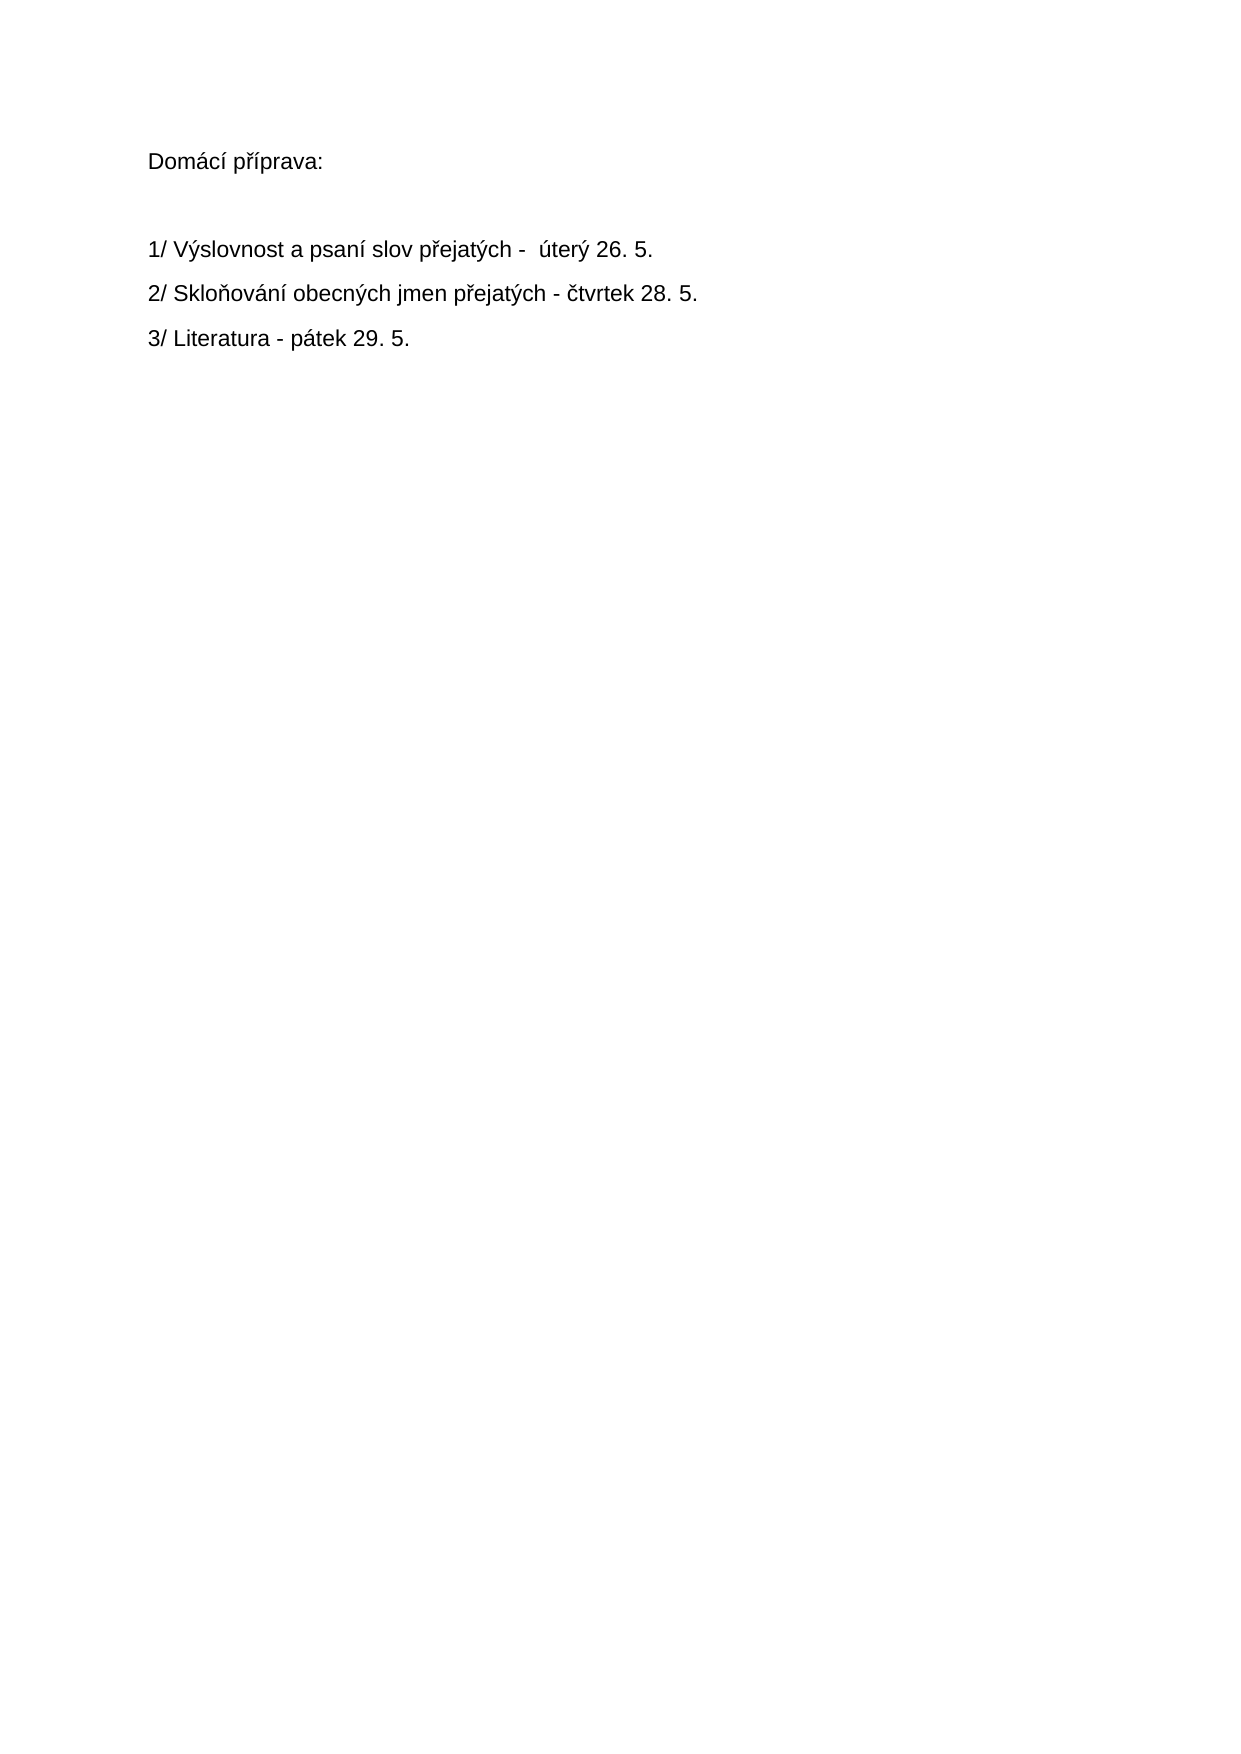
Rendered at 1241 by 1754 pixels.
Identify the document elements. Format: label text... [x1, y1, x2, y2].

text 1/ Výslovnost a psaní slov přejatých - úterý 26. 5. [148, 236, 1093, 262]
text 2/ Skloňování obecných jmen přejatých - čtvrtek 28. 5. [148, 280, 1093, 307]
text 3/ Literatura - pátek 29. 5. [148, 325, 1093, 351]
text Domácí příprava: [148, 148, 1093, 174]
